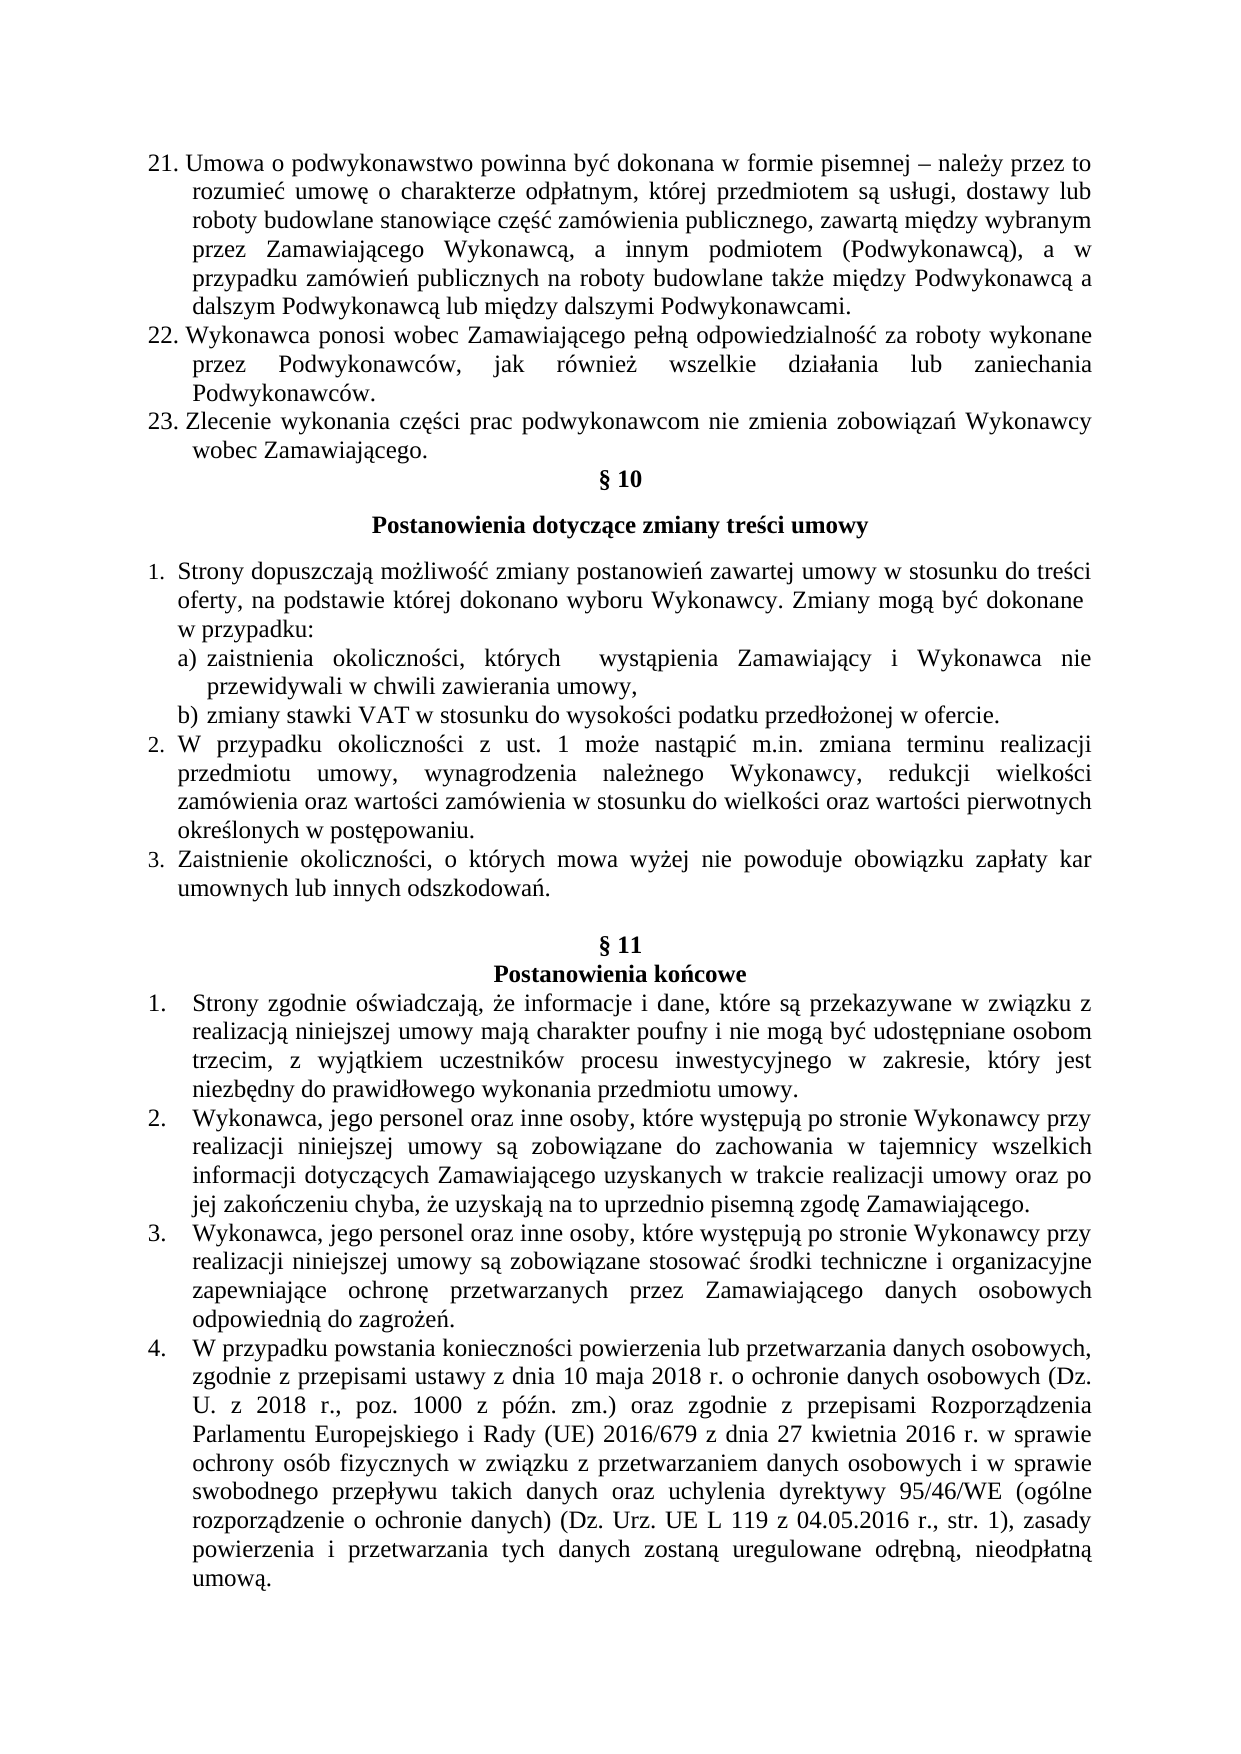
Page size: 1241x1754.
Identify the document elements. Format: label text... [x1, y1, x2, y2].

list Strony dopuszczają możliwość zmiany postanowień zawartej umowy w stosunku do treści oferty, na podstawie której dokonano wyboru Wykonawcy. Zmiany mogą być dokonane w przypadku: [148, 556, 1093, 643]
list Wykonawca, jego personel oraz inne osoby, które występują po stronie Wykonawcy przy realizacji niniejszej umowy są zobowiązane stosować środki techniczne i organizacyjne zapewniające ochronę przetwarzanych przez Zamawiającego danych osobowych odpowiednią do zagrożeń. [148, 1218, 1093, 1333]
list Umowa o podwykonawstwo powinna być dokonana w formie pisemnej – należy przez to rozumieć umowę o charakterze odpłatnym, której przedmiotem są usługi, dostawy lub roboty budowlane stanowiące część zamówienia publicznego, zawartą między wybranym przez Zamawiającego Wykonawcą, a innym podmiotem (Podwykonawcą), a w przypadku zamówień publicznych na roboty budowlane także między Podwykonawcą a dalszym Podwykonawcą lub między dalszymi Podwykonawcami. [148, 148, 1093, 320]
list W przypadku okoliczności z ust. 1 może nastąpić m.in. zmiana terminu realizacji przedmiotu umowy, wynagrodzenia należnego Wykonawcy, redukcji wielkości zamówienia oraz wartości zamówienia w stosunku do wielkości oraz wartości pierwotnych określonych w postępowaniu. [148, 729, 1093, 844]
list zmiany stawki VAT w stosunku do wysokości podatku przedłożonej w ofercie. [177, 700, 1093, 729]
text § 10 [148, 464, 1093, 493]
list Zlecenie wykonania części prac podwykonawcom nie zmienia zobowiązań Wykonawcy wobec Zamawiającego. [148, 406, 1093, 464]
list Strony zgodnie oświadczają, że informacje i dane, które są przekazywane w związku z realizacją niniejszej umowy mają charakter poufny i nie mogą być udostępniane osobom trzecim, z wyjątkiem uczestników procesu inwestycyjnego w zakresie, który jest niezbędny do prawidłowego wykonania przedmiotu umowy. [148, 988, 1093, 1103]
text § 11 [148, 930, 1093, 959]
list W przypadku powstania konieczności powierzenia lub przetwarzania danych osobowych, zgodnie z przepisami ustawy z dnia 10 maja 2018 r. o ochronie danych osobowych (Dz. U. z 2018 r., poz. 1000 z późn. zm.) oraz zgodnie z przepisami Rozporządzenia Parlamentu Europejskiego i Rady (UE) 2016/679 z dnia 27 kwietnia 2016 r. w sprawie ochrony osób fizycznych w związku z przetwarzaniem danych osobowych i w sprawie swobodnego przepływu takich danych oraz uchylenia dyrektywy 95/46/WE (ogólne rozporządzenie o ochronie danych) (Dz. Urz. UE L 119 z 04.05.2016 r., str. 1), zasady powierzenia i przetwarzania tych danych zostaną uregulowane odrębną, nieodpłatną umową. [148, 1333, 1093, 1591]
list zaistnienia okoliczności, których wystąpienia Zamawiający i Wykonawca nie przewidywali w chwili zawierania umowy, [177, 643, 1093, 700]
list Zaistnienie okoliczności, o których mowa wyżej nie powoduje obowiązku zapłaty kar umownych lub innych odszkodowań. [148, 844, 1093, 901]
list Wykonawca, jego personel oraz inne osoby, które występują po stronie Wykonawcy przy realizacji niniejszej umowy są zobowiązane do zachowania w tajemnicy wszelkich informacji dotyczących Zamawiającego uzyskanych w trakcie realizacji umowy oraz po jej zakończeniu chyba, że uzyskają na to uprzednio pisemną zgodę Zamawiającego. [148, 1103, 1093, 1218]
text Postanowienia dotyczące zmiany treści umowy [148, 510, 1093, 539]
text Postanowienia końcowe [148, 959, 1093, 988]
list Wykonawca ponosi wobec Zamawiającego pełną odpowiedzialność za roboty wykonane przez Podwykonawców, jak również wszelkie działania lub zaniechania Podwykonawców. [148, 320, 1093, 406]
